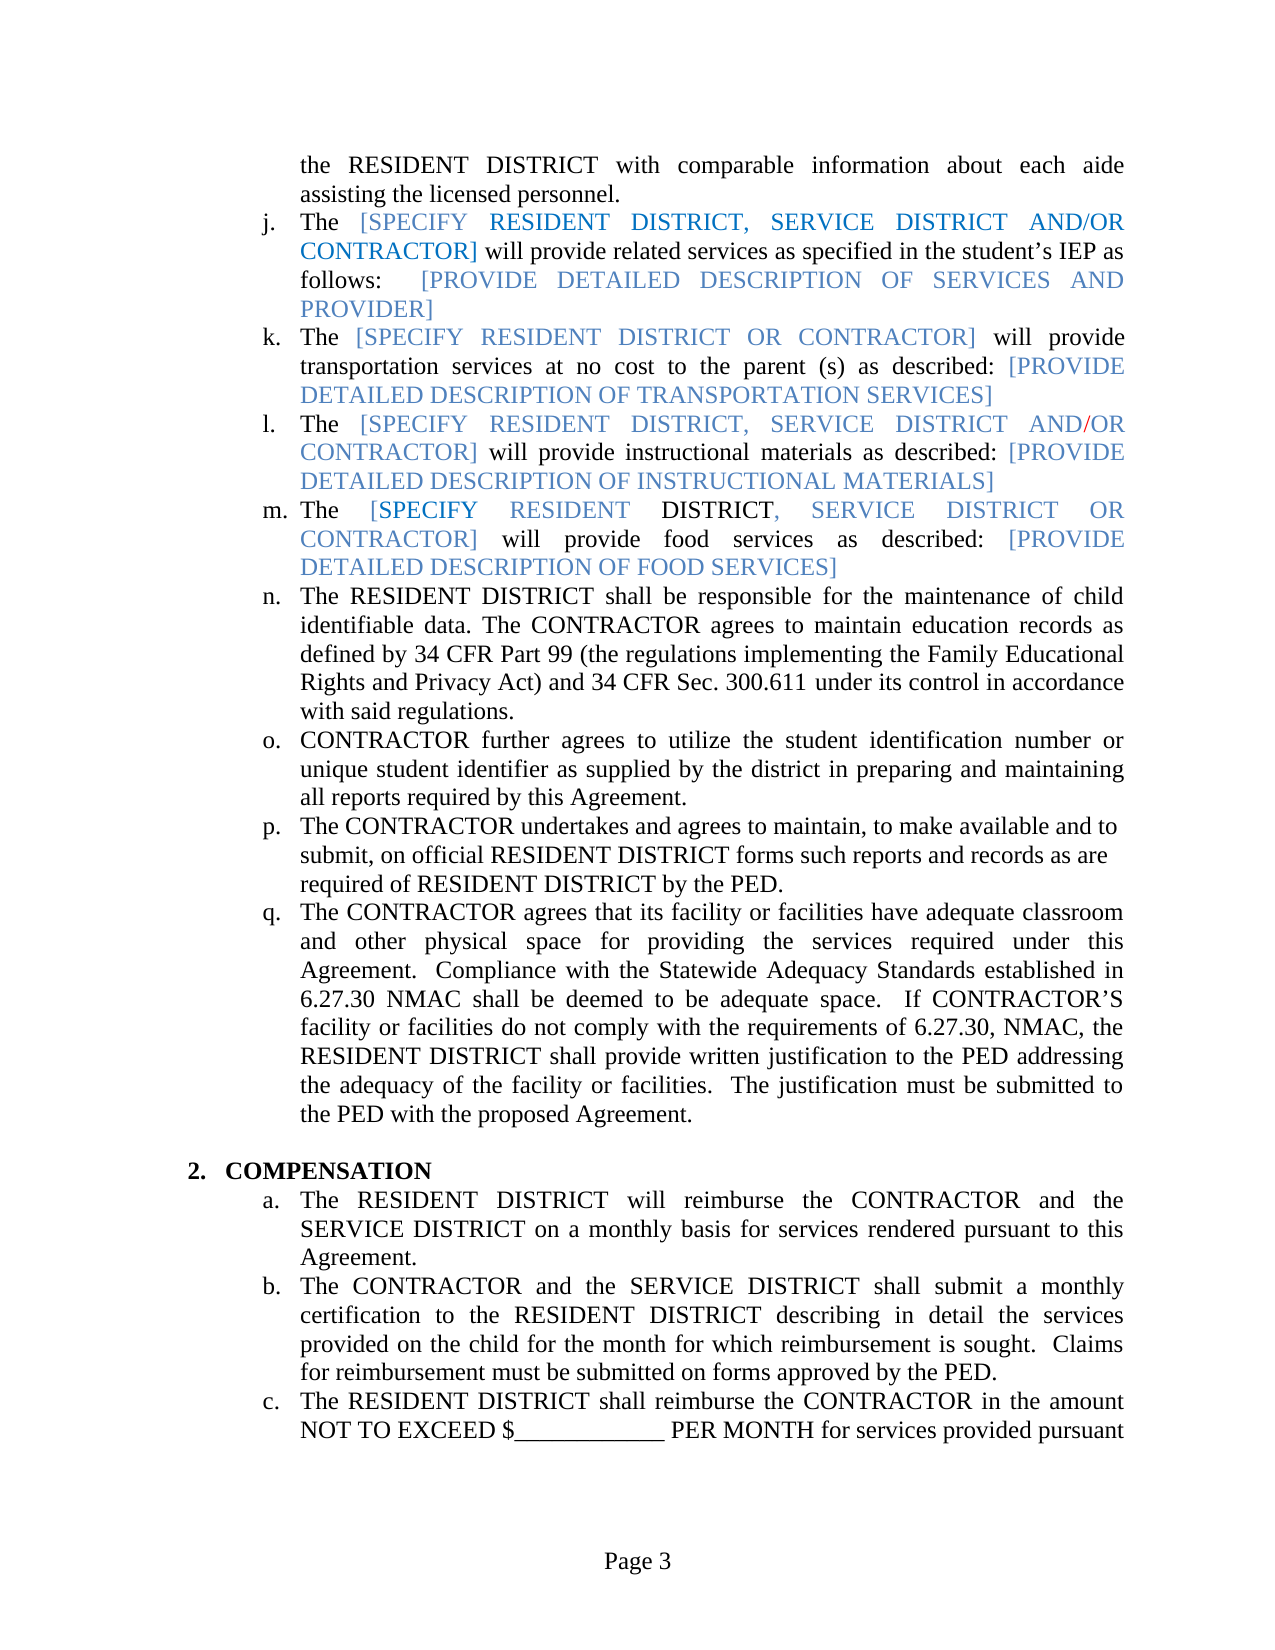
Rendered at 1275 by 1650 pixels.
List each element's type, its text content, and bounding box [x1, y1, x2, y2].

list The CONTRACTOR and the SERVICE DISTRICT shall submit a monthly certification to the RESIDENT DISTRICT describing in detail the services provided on the child for the month for which reimbursement is sought. Claims for reimbursement must be submitted on forms approved by the PED. [262, 1271, 1125, 1386]
list The CONTRACTOR agrees that its facility or facilities have adequate classroom and other physical space for providing the services required under this Agreement. Compliance with the Statewide Adequacy Standards established in 6.27.30 NMAC shall be deemed to be adequate space. If CONTRACTOR’S facility or facilities do not comply with the requirements of 6.27.30, NMAC, the RESIDENT DISTRICT shall provide written justification to the PED addressing the adequacy of the facility or facilities. The justification must be submitted to the PED with the proposed Agreement. [262, 897, 1125, 1127]
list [262, 150, 1125, 207]
list The RESIDENT DISTRICT will reimburse the CONTRACTOR and the SERVICE DISTRICT on a monthly basis for services rendered pursuant to this Agreement. [262, 1185, 1125, 1271]
list CONTRACTOR further agrees to utilize the student identification number or unique student identifier as supplied by the district in preparing and maintaining all reports required by this Agreement. [262, 725, 1125, 811]
list The RESIDENT DISTRICT shall be responsible for the maintenance of child identifiable data. The CONTRACTOR agrees to maintain education records as defined by 34 CFR Part 99 (the regulations implementing the Family Educational Rights and Privacy Act) and 34 CFR Sec. 300.611 under its control in accordance with said regulations. [262, 581, 1125, 725]
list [262, 1386, 1125, 1444]
list COMPENSATION [187, 1156, 1125, 1185]
list The [SPECIFY RESIDENT DISTRICT OR CONTRACTOR] will provide transportation services at no cost to the parent (s) as described: [PROVIDE DETAILED DESCRIPTION OF TRANSPORTATION SERVICES] [262, 322, 1125, 409]
list The [SPECIFY RESIDENT DISTRICT, SERVICE DISTRICT AND/OR CONTRACTOR] will provide instructional materials as described: [PROVIDE DETAILED DESCRIPTION OF INSTRUCTIONAL MATERIALS] [262, 409, 1125, 495]
list The [SPECIFY RESIDENT DISTRICT, SERVICE DISTRICT OR CONTRACTOR] will provide food services as described: [PROVIDE DETAILED DESCRIPTION OF FOOD SERVICES] [262, 495, 1125, 581]
list The CONTRACTOR undertakes and agrees to maintain, to make available and to submit, on official RESIDENT DISTRICT forms such reports and records as are required of RESIDENT DISTRICT by the PED. [262, 811, 1125, 897]
list The [SPECIFY RESIDENT DISTRICT, SERVICE DISTRICT AND/OR CONTRACTOR] will provide related services as specified in the student’s IEP as follows: [PROVIDE DETAILED DESCRIPTION OF SERVICES AND PROVIDER] [262, 207, 1125, 322]
